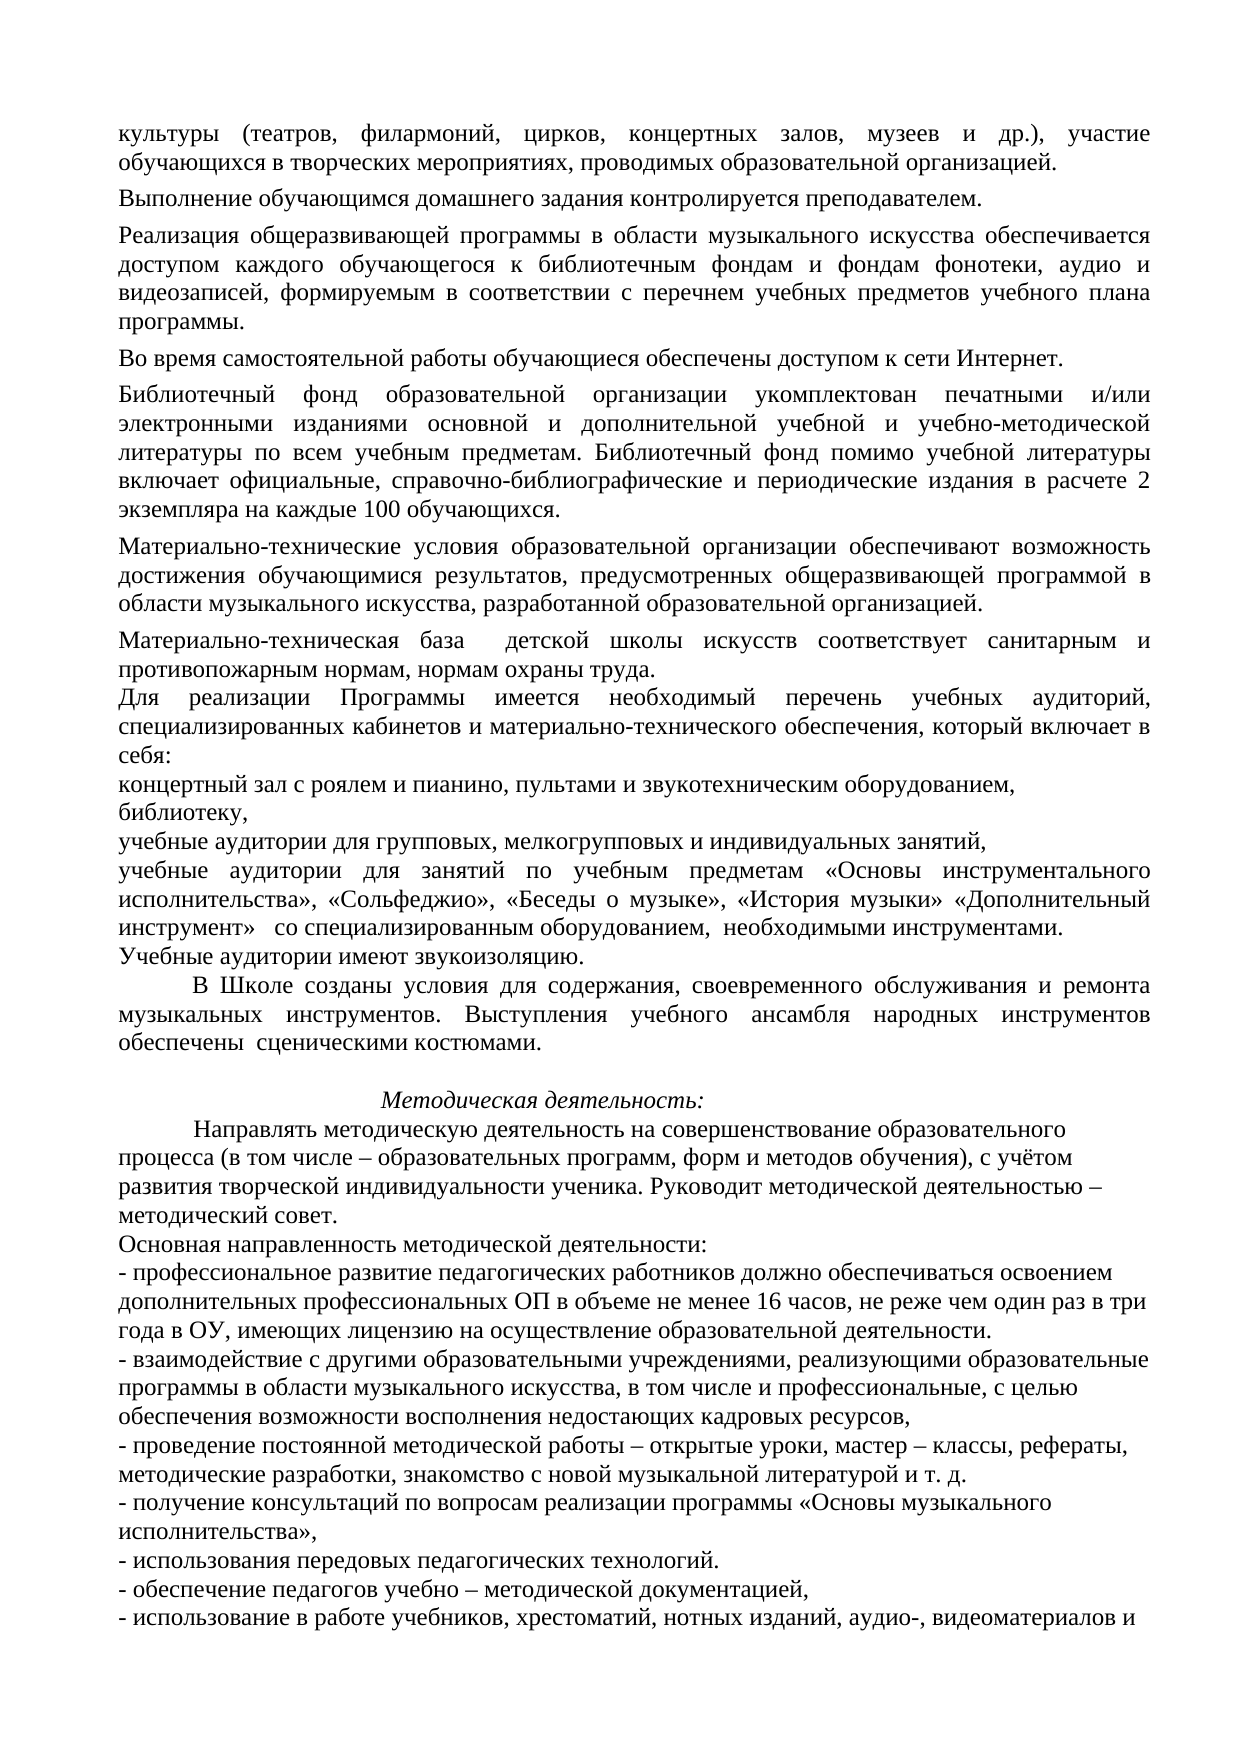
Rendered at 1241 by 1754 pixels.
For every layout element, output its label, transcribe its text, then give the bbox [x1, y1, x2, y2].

text В Школе созданы условия для содержания, своевременного обслуживания и ремонта музыкальных инструментов. Выступления учебного ансамбля народных инструментов обеспечены сценическими костюмами. [118, 970, 1152, 1056]
text Библиотечный фонд образовательной организации укомплектован печатными и/или электронными изданиями основной и дополнительной учебной и учебно-методической литературы по всем учебным предметам. Библиотечный фонд помимо учебной литературы включает официальные, справочно-библиографические и периодические издания в расчете 2 экземпляра на каждые 100 обучающихся. [118, 379, 1152, 523]
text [118, 1056, 1152, 1631]
text библиотеку, [118, 797, 1152, 826]
text Для реализации Программы имеется необходимый перечень учебных аудиторий, специализированных кабинетов и материально-технического обеспечения, который включает в себя: [118, 682, 1152, 769]
text Выполнение обучающимся домашнего задания контролируется преподавателем. [118, 183, 1152, 212]
text Материально-техническая база детской школы искусств соответствует санитарным и противопожарным нормам, нормам охраны труда. [118, 625, 1152, 682]
text концертный зал с роялем и пианино, пультами и звукотехническим оборудованием, [118, 769, 1152, 797]
text Реализация общеразвивающей программы в области музыкального искусства обеспечивается доступом каждого обучающегося к библиотечным фондам и фондам фонотеки, аудио и видеозаписей, формируемым в соответствии с перечнем учебных предметов учебного плана программы. [118, 220, 1152, 335]
text учебные аудитории для групповых, мелкогрупповых и индивидуальных занятий, [118, 826, 1152, 855]
text Материально-технические условия образовательной организации обеспечивают возможность достижения обучающимися результатов, предусмотренных общеразвивающей программой в области музыкального искусства, разработанной образовательной организацией. [118, 531, 1152, 617]
text учебные аудитории для занятий по учебным предметам «Основы инструментального исполнительства», «Сольфеджио», «Беседы о музыке», «История музыки» «Дополнительный инструмент» со специализированным оборудованием, необходимыми инструментами. [118, 855, 1152, 941]
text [118, 118, 1152, 176]
text Учебные аудитории имеют звукоизоляцию. [118, 941, 1152, 970]
text Во время самостоятельной работы обучающиеся обеспечены доступом к сети Интернет. [118, 343, 1152, 372]
